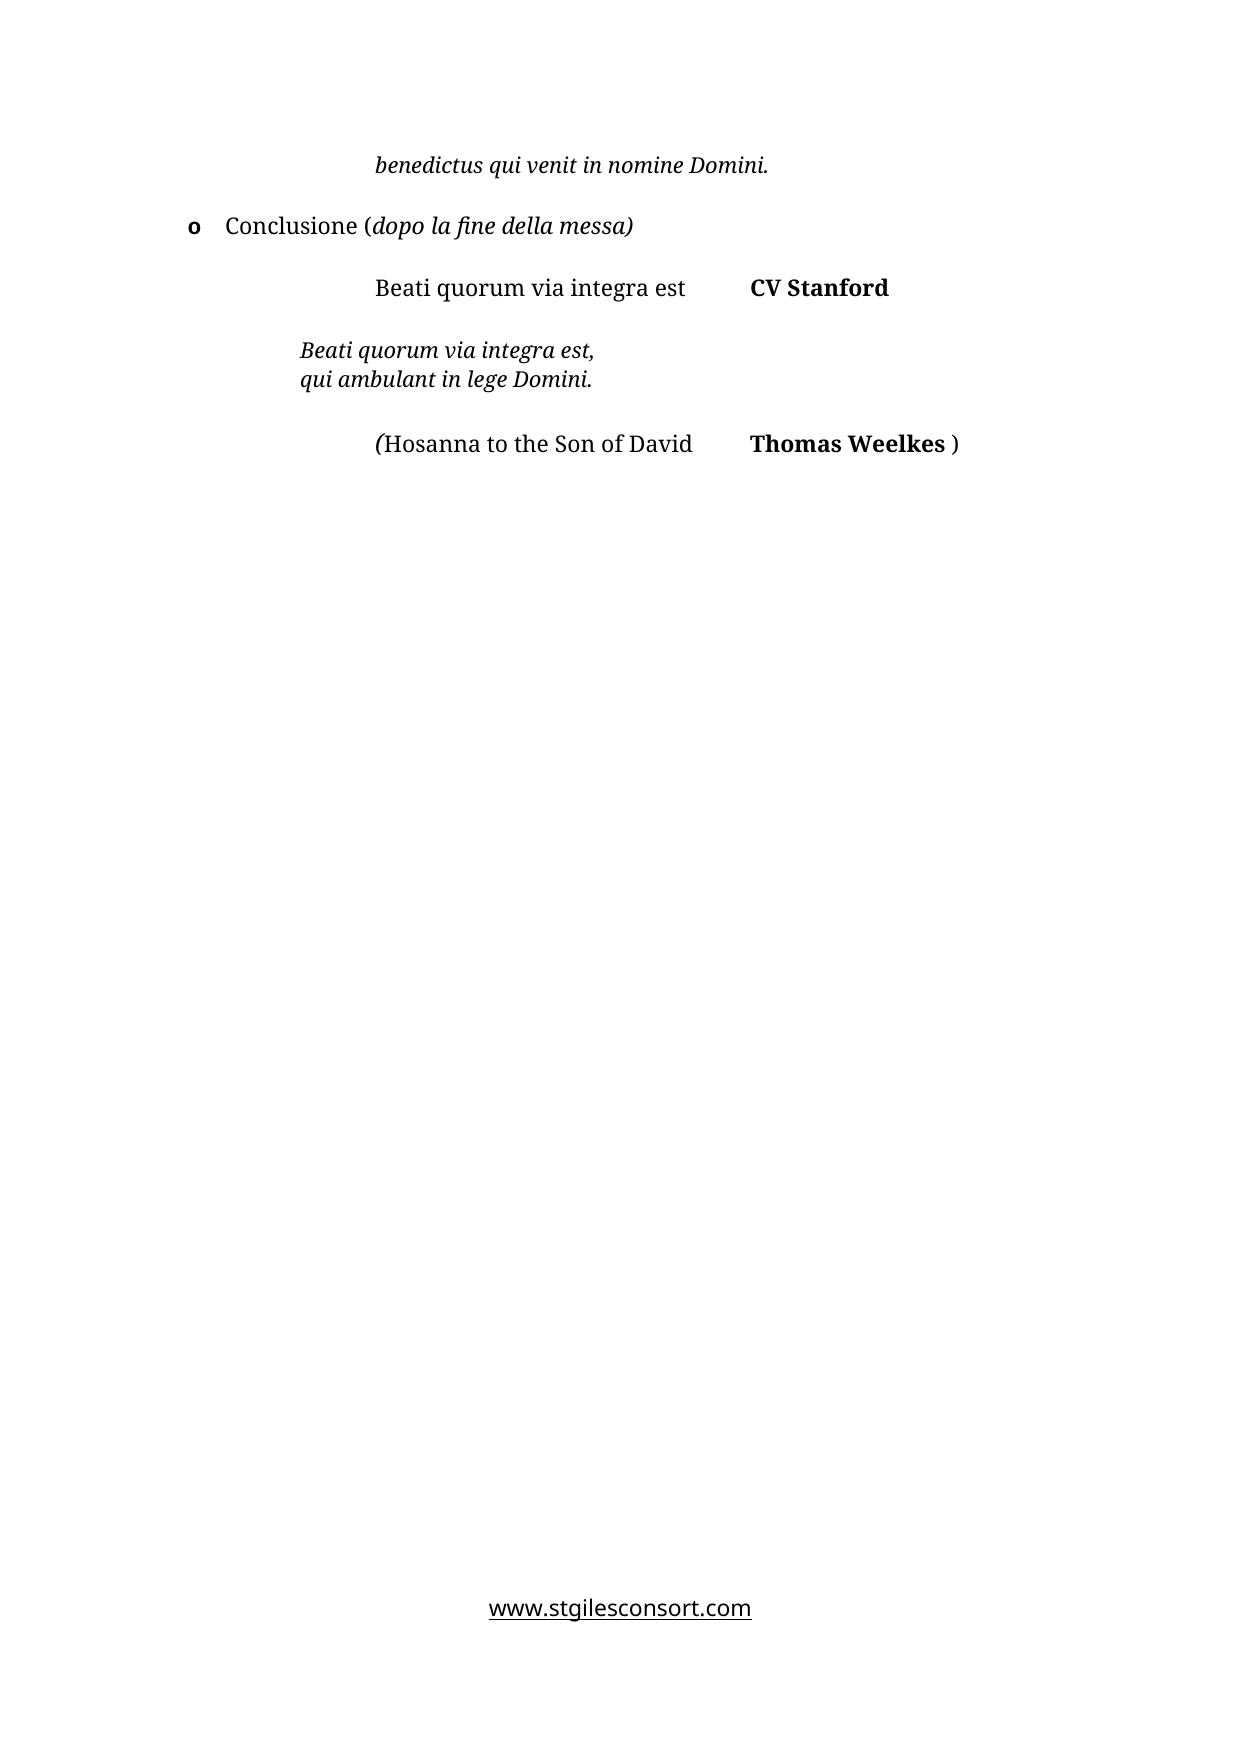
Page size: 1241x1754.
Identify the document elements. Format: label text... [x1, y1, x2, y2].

list Conclusione (dopo la fine della messa) [187, 209, 1090, 241]
text benedictus qui venit in nomine Domini. [375, 150, 1090, 180]
text Beati quorum via integra est, [300, 335, 1090, 364]
text Beati quorum via integra est CV Stanford [225, 272, 1090, 303]
text (Hosanna to the Son of David Thomas Weelkes ) [300, 426, 1090, 459]
text qui ambulant in lege Domini. [300, 364, 1090, 394]
